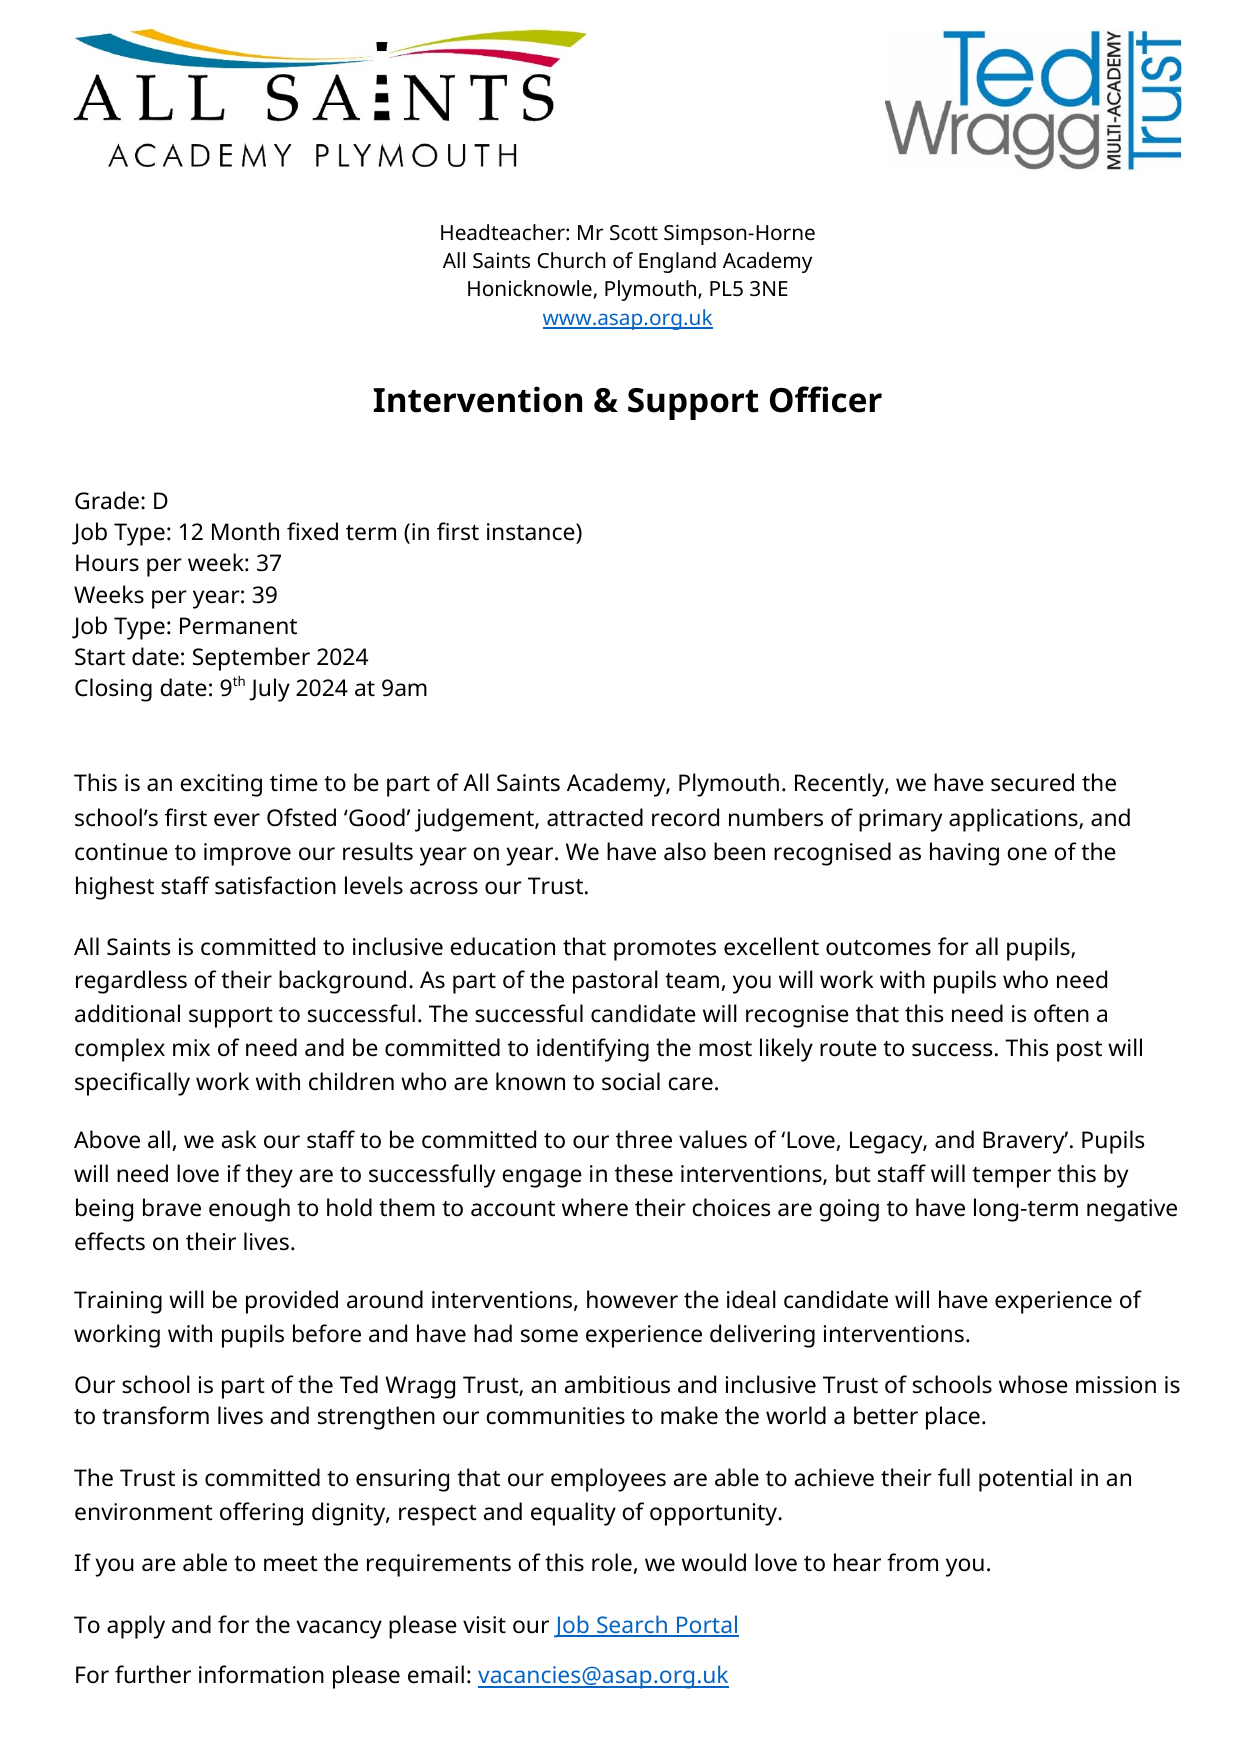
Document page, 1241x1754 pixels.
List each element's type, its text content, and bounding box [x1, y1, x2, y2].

text Our school is part of the Ted Wragg Trust, an ambitious and inclusive Trust of schools whose mission is to transform lives and strengthen our communities to make the world a better place. [74, 1368, 1181, 1431]
text Weeks per year: 39 [74, 578, 1181, 610]
text All Saints is committed to inclusive education that promotes excellent outcomes for all pupils, regardless of their background. As part of the pastoral team, you will work with pupils who need additional support to successful. The successful candidate will recognise that this need is often a complex mix of need and be committed to identifying the most likely route to success. This post will specifically work with children who are known to social care. [74, 931, 1181, 1097]
text Intervention & Support Officer [74, 377, 1181, 422]
text The Trust is committed to ensuring that our employees are able to achieve their full potential in an environment offering dignity, respect and equality of opportunity. [74, 1462, 1181, 1527]
text www.asap.org.uk [74, 303, 1181, 331]
text Job Type: 12 Month fixed term (in first instance) [74, 516, 1181, 547]
picture [885, 29, 1182, 171]
text Grade: D [74, 485, 1181, 516]
text Closing date: 9th July 2024 at 9am [74, 672, 1181, 703]
text Training will be provided around interventions, however the ideal candidate will have experience of working with pupils before and have had some experience delivering interventions. [74, 1284, 1181, 1349]
text If you are able to meet the requirements of this role, we would love to hear from you. [74, 1546, 1181, 1578]
text This is an exciting time to be part of All Saints Academy, Plymouth. Recently, we have secured the school’s first ever Ofsted ‘Good’ judgement, attracted record numbers of primary applications, and continue to improve our results year on year. We have also been recognised as having one of the highest staff satisfaction levels across our Trust. [74, 764, 1181, 901]
text Honicknowle, Plymouth, PL5 3NE [74, 274, 1181, 303]
text Headteacher: Mr Scott Simpson-Horne [74, 218, 1181, 246]
text Hours per week: 37 [74, 547, 1181, 578]
picture [73, 29, 587, 167]
text Job Type: Permanent [74, 610, 1181, 641]
text To apply and for the vacancy please visit our Job Search Portal [74, 1609, 1181, 1640]
text All Saints Church of England Academy [74, 246, 1181, 274]
text For further information please email: vacancies@asap.org.uk [74, 1659, 1181, 1691]
text Start date: September 2024 [74, 641, 1181, 672]
text Above all, we ask our staff to be committed to our three values of ‘Love, Legacy, and Bravery’. Pupils will need love if they are to successfully engage in these interventions, but staff will temper this by being brave enough to hold them to account where their choices are going to have long-term negative effects on their lives. [74, 1124, 1181, 1257]
